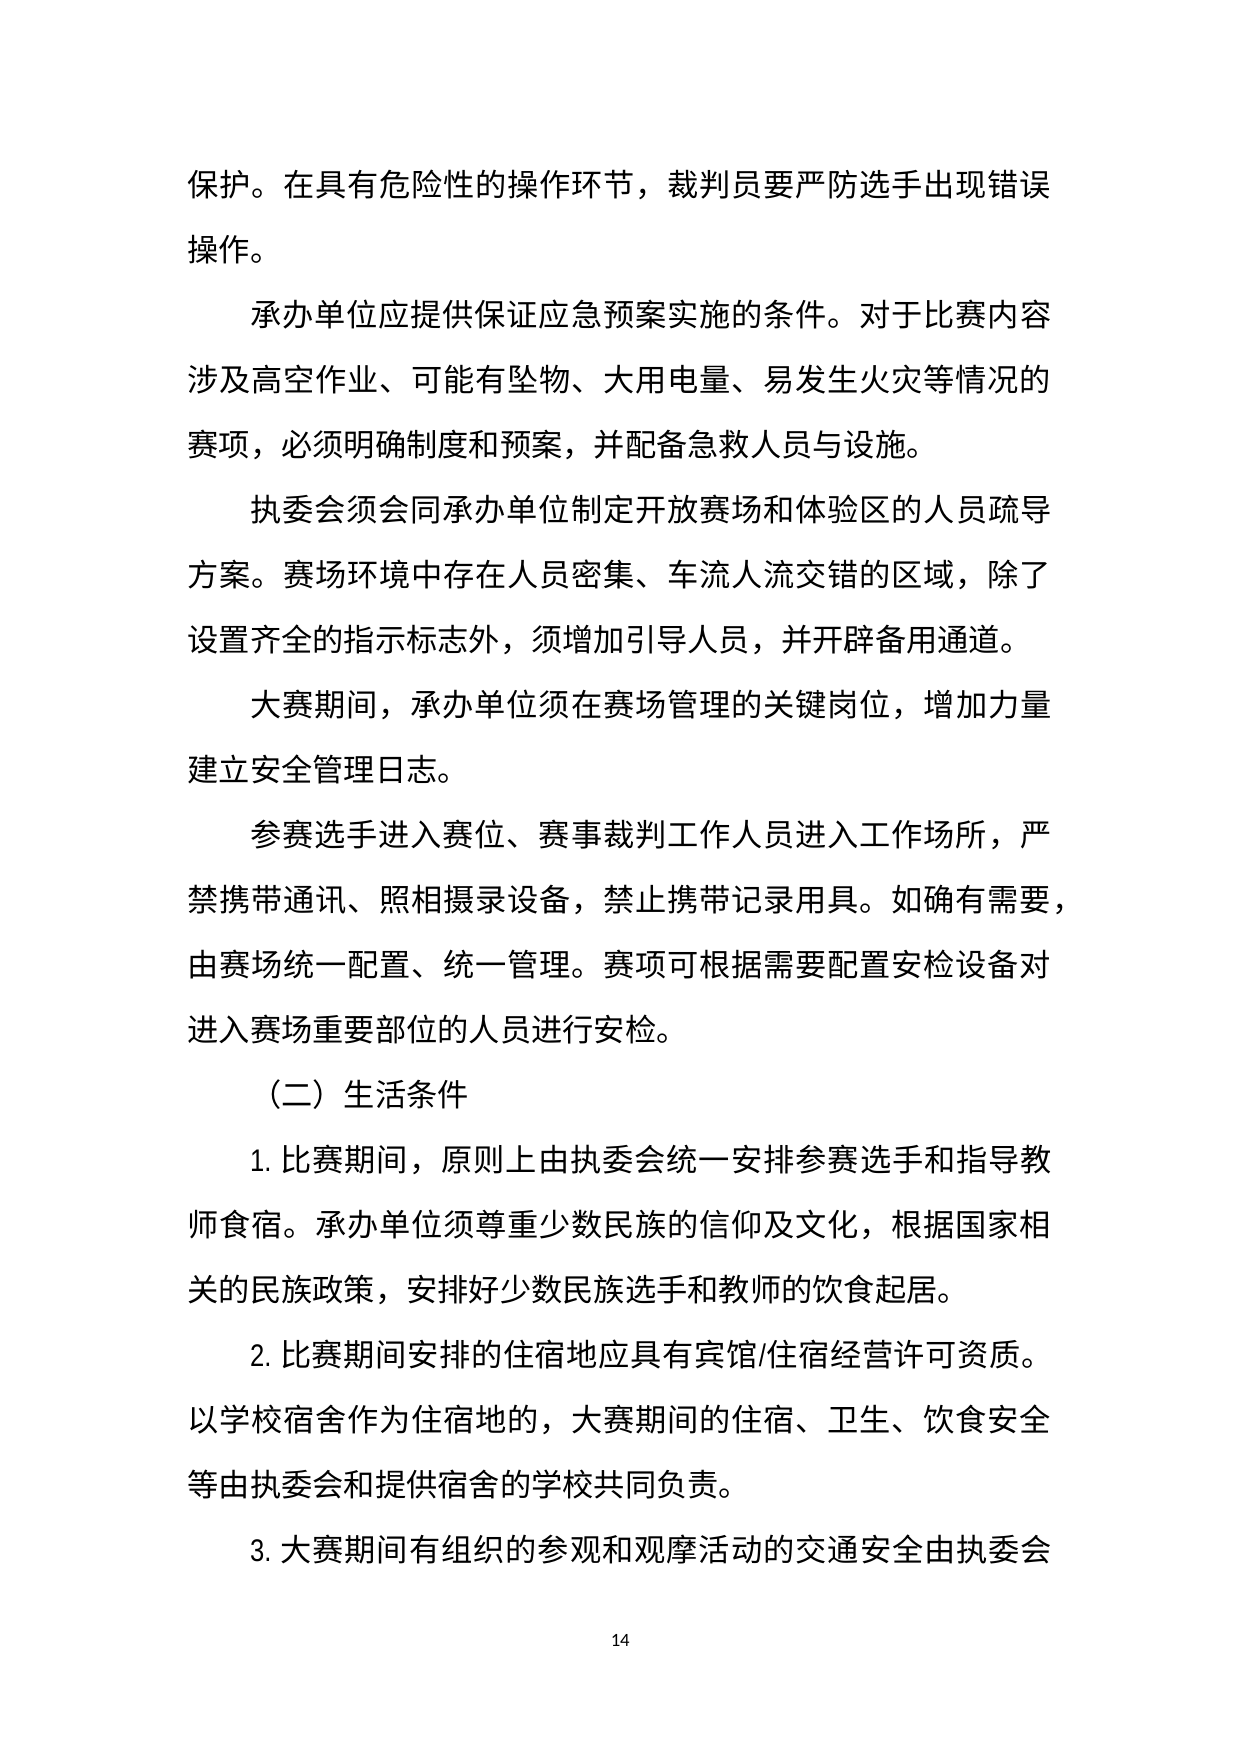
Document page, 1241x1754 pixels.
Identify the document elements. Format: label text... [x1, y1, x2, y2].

text 承办单位应提供保证应急预案实施的条件。对于比赛内容涉及高空作业、可能有坠物、大用电量、易发生火灾等情况的赛项，必须明确制度和预案，并配备急救人员与设施。 [187, 280, 1053, 475]
text 2. 比赛期间安排的住宿地应具有宾馆/住宿经营许可资质。以学校宿舍作为住宿地的，大赛期间的住宿、卫生、饮食安全等由执委会和提供宿舍的学校共同负责。 [187, 1320, 1053, 1515]
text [187, 1515, 1053, 1580]
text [187, 150, 1053, 280]
text 执委会须会同承办单位制定开放赛场和体验区的人员疏导方案。赛场环境中存在人员密集、车流人流交错的区域，除了设置齐全的指示标志外，须增加引导人员，并开辟备用通道。 [187, 475, 1053, 670]
text 1. 比赛期间，原则上由执委会统一安排参赛选手和指导教师食宿。承办单位须尊重少数民族的信仰及文化，根据国家相关的民族政策，安排好少数民族选手和教师的饮食起居。 [187, 1125, 1053, 1320]
text 大赛期间，承办单位须在赛场管理的关键岗位，增加力量，建立安全管理日志。 [187, 670, 1053, 800]
text 参赛选手进入赛位、赛事裁判工作人员进入工作场所，严禁携带通讯、照相摄录设备，禁止携带记录用具。如确有需要，由赛场统一配置、统一管理。赛项可根据需要配置安检设备对进入赛场重要部位的人员进行安检。 [187, 800, 1053, 1060]
text （二）生活条件 [187, 1060, 1053, 1125]
